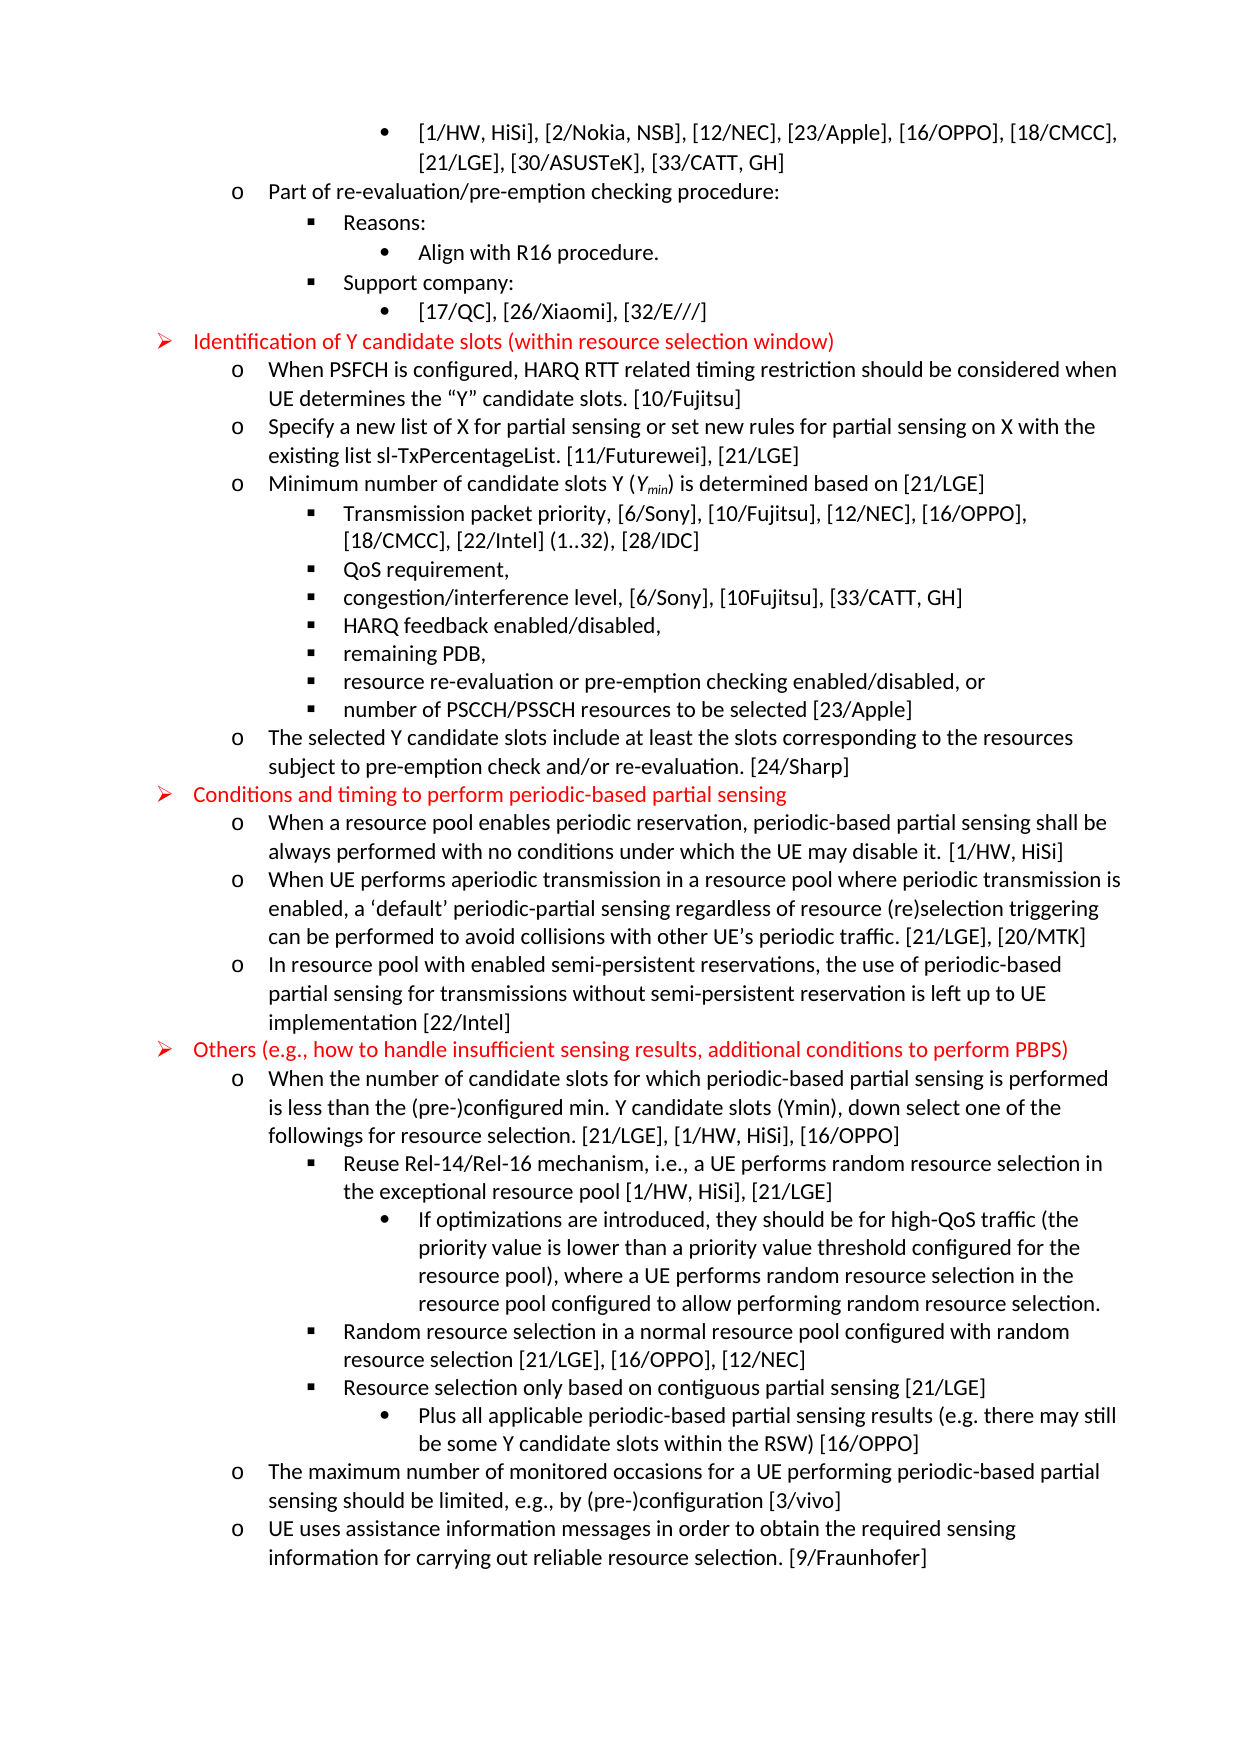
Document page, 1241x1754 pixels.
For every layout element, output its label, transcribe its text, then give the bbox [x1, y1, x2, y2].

list In resource pool with enabled semi-persistent reservations, the use of periodic-based partial sensing for transmissions without semi-persistent reservation is left up to UE implementation [22/Intel] [231, 950, 1122, 1036]
list HARQ feedback enabled/disabled, [306, 611, 1122, 639]
list Others (e.g., how to handle insufficient sensing results, additional conditions to perform PBPS) [156, 1036, 1122, 1064]
list Plus all applicable periodic-based partial sensing results (e.g. there may still be some Y candidate slots within the RSW) [16/OPPO] [381, 1401, 1122, 1457]
list UE uses assistance information messages in order to obtain the required sensing information for carrying out reliable resource selection. [9/Fraunhofer] [231, 1514, 1122, 1571]
list Resource selection only based on contiguous partial sensing [21/LGE] [306, 1373, 1122, 1401]
list Identification of Y candidate slots (within resource selection window) [156, 327, 1122, 355]
list Align with R16 procedure. [381, 238, 1122, 266]
list Reuse Rel-14/Rel-16 mechanism, i.e., a UE performs random resource selection in the exceptional resource pool [1/HW, HiSi], [21/LGE] [306, 1149, 1122, 1205]
list When UE performs aperiodic transmission in a resource pool where periodic transmission is enabled, a ‘default’ periodic-partial sensing regardless of resource (re)selection triggering can be performed to avoid collisions with other UE’s periodic traffic. [21/LGE], [20/MTK] [231, 865, 1122, 950]
list The maximum number of monitored occasions for a UE performing periodic-based partial sensing should be limited, e.g., by (pre-)configuration [3/vivo] [231, 1457, 1122, 1514]
list Conditions and timing to perform periodic-based partial sensing [156, 780, 1122, 808]
list [17/QC], [26/Xiaomi], [32/E///] [381, 297, 1122, 325]
list Part of re-evaluation/pre-emption checking procedure: [231, 177, 1122, 207]
list resource re-evaluation or pre-emption checking enabled/disabled, or [306, 667, 1122, 695]
list Random resource selection in a normal resource pool configured with random resource selection [21/LGE], [16/OPPO], [12/NEC] [306, 1317, 1122, 1373]
list When PSFCH is configured, HARQ RTT related timing restriction should be considered when UE determines the “Y” candidate slots. [10/Fujitsu] [231, 355, 1122, 412]
list Support company: [306, 268, 1122, 296]
list The selected Y candidate slots include at least the slots corresponding to the resources subject to pre-emption check and/or re-evaluation. [24/Sharp] [231, 723, 1122, 780]
list congestion/interference level, [6/Sony], [10Fujitsu], [33/CATT, GH] [306, 583, 1122, 611]
list When the number of candidate slots for which periodic-based partial sensing is performed is less than the (pre-)configured min. Y candidate slots (Ymin), down select one of the followings for resource selection. [21/LGE], [1/HW, HiSi], [16/OPPO] [231, 1064, 1122, 1149]
list remaining PDB, [306, 639, 1122, 667]
list Specify a new list of X for partial sensing or set new rules for partial sensing on X with the existing list sl-TxPercentageList. [11/Futurewei], [21/LGE] [231, 412, 1122, 469]
list [1/HW, HiSi], [2/Nokia, NSB], [12/NEC], [23/Apple], [16/OPPO], [18/CMCC], [21/LGE], [30/ASUSTeK], [33/CATT, GH] [381, 118, 1122, 176]
list Minimum number of candidate slots Y (Ymin) is determined based on [21/LGE] [231, 469, 1122, 499]
list Reasons: [306, 208, 1122, 236]
list QoS requirement, [306, 555, 1122, 583]
list When a resource pool enables periodic reservation, periodic-based partial sensing shall be always performed with no conditions under which the UE may disable it. [1/HW, HiSi] [231, 808, 1122, 865]
list number of PSCCH/PSSCH resources to be selected [23/Apple] [306, 695, 1122, 723]
list Transmission packet priority, [6/Sony], [10/Fujitsu], [12/NEC], [16/OPPO], [18/CMCC], [22/Intel] (1..32), [28/IDC] [306, 499, 1122, 555]
list If optimizations are introduced, they should be for high-QoS traffic (the priority value is lower than a priority value threshold configured for the resource pool), where a UE performs random resource selection in the resource pool configured to allow performing random resource selection. [381, 1205, 1122, 1317]
